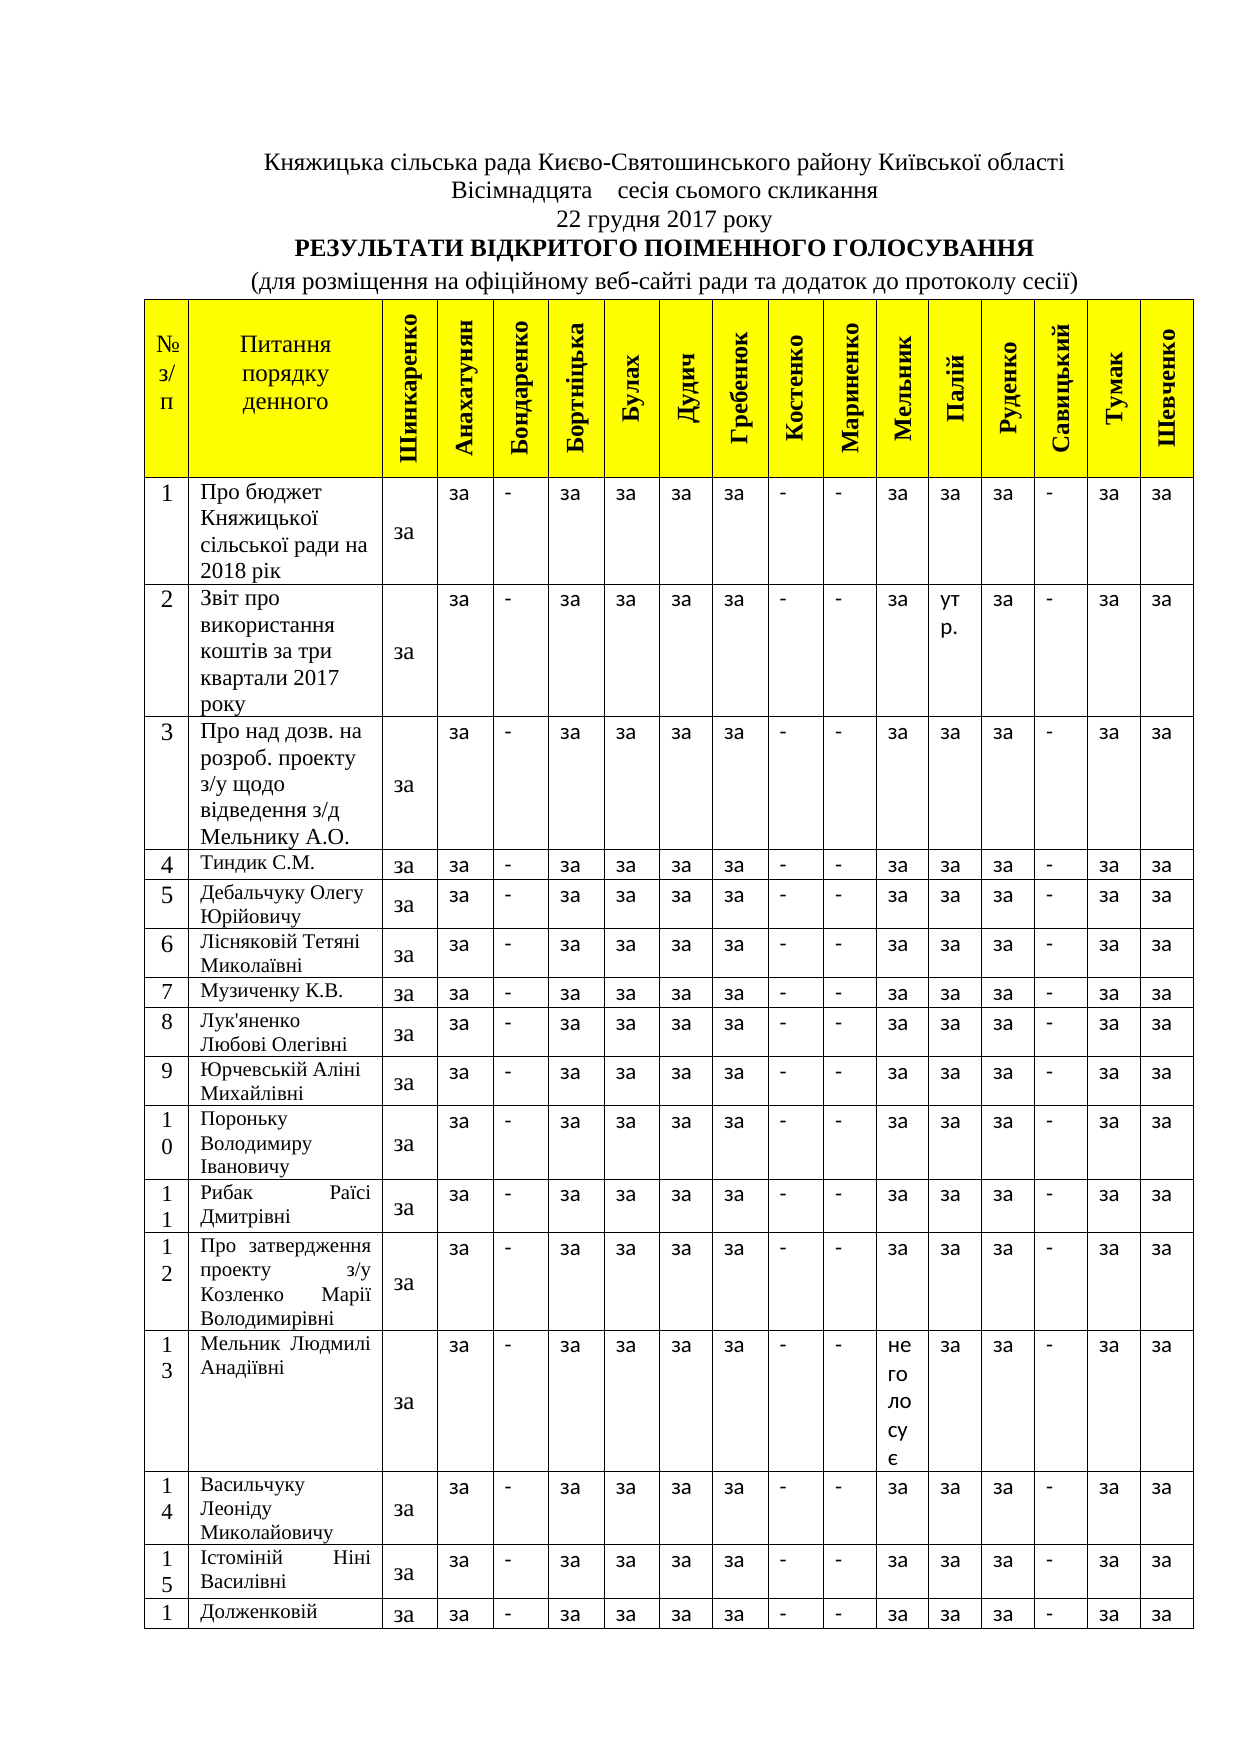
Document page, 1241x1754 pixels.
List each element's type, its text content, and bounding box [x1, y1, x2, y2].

table_cell Про затвердження проекту з/у Козленко Марії Володимирівні [189, 1233, 382, 1329]
table_header Булах [605, 300, 659, 477]
table_cell 14 [145, 1472, 188, 1544]
table_cell - [824, 1008, 876, 1056]
table_cell за [929, 1057, 981, 1105]
table_cell за [1141, 1180, 1193, 1232]
table_cell - [769, 1057, 823, 1105]
table_header Палій [929, 300, 981, 477]
table_cell Дебальчуку Олегу Юрійовичу [189, 880, 382, 928]
table_cell за [982, 1008, 1034, 1056]
table_cell за [713, 978, 768, 1007]
table_cell за [438, 1472, 493, 1544]
table_cell - [769, 978, 823, 1007]
table_cell за [877, 478, 928, 583]
table_cell - [769, 1599, 823, 1627]
table_cell за [1088, 717, 1140, 849]
table_cell Пороньку Володимиру Івановичу [189, 1106, 382, 1178]
table_cell за [713, 1180, 768, 1232]
table_cell - [824, 1180, 876, 1232]
table_cell - [824, 850, 876, 879]
table_cell - [1035, 478, 1087, 583]
table_cell Тиндик С.М. [189, 850, 382, 879]
table_cell Про бюджет Княжицької сільської ради на 2018 рік [189, 478, 382, 583]
table_cell Звіт про використання коштів за три квартали 2017 року [189, 585, 382, 716]
table_cell за [660, 1472, 712, 1544]
table_cell за [929, 880, 981, 928]
table_header Бортніцька [549, 300, 604, 477]
table_cell за [438, 1106, 493, 1178]
table_header Шинкаренко [383, 300, 437, 477]
table_cell 9 [145, 1057, 188, 1105]
table_cell за [438, 929, 493, 977]
table_cell за [438, 1599, 493, 1627]
table_cell за [877, 1599, 928, 1627]
table_cell - [494, 929, 548, 977]
table_cell за [1088, 1545, 1140, 1598]
table_cell за [383, 1106, 437, 1178]
table_cell за [383, 1599, 437, 1627]
table_cell за [549, 1180, 604, 1232]
table_cell - [494, 1180, 548, 1232]
table_cell за [1088, 1106, 1140, 1178]
table_cell за [438, 1180, 493, 1232]
table_cell за [1141, 1545, 1193, 1598]
table_cell за [1141, 585, 1193, 716]
table_cell 13 [145, 1331, 188, 1471]
text РЕЗУЛЬТАТИ ВІДКРИТОГО ПОІМЕННОГО ГОЛОСУВАННЯ [177, 233, 1152, 262]
table_cell - [1035, 1233, 1087, 1329]
table_header Савицький [1035, 300, 1087, 477]
table_header Тумак [1088, 300, 1140, 477]
table_cell за [660, 717, 712, 849]
table_cell за [660, 880, 712, 928]
table_cell за [713, 1545, 768, 1598]
table_cell за [383, 1472, 437, 1544]
table_cell за [1088, 929, 1140, 977]
table_cell за [383, 1008, 437, 1056]
table_cell за [929, 1008, 981, 1056]
table_cell за [1141, 1233, 1193, 1329]
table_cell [189, 1599, 382, 1627]
table_cell - [1035, 1331, 1087, 1471]
table_cell за [438, 478, 493, 583]
table_cell за [1088, 1008, 1140, 1056]
table_cell 8 [145, 1008, 188, 1056]
table_cell за [660, 1599, 712, 1627]
table_cell за [660, 1008, 712, 1056]
table_cell за [982, 585, 1034, 716]
table_cell за [877, 1233, 928, 1329]
table_cell за [605, 1599, 659, 1627]
table_cell за [549, 1472, 604, 1544]
table_cell за [982, 978, 1034, 1007]
table_cell за [982, 1472, 1034, 1544]
table_cell - [494, 850, 548, 879]
text Вісімнадцята сесія сьомого скликання [177, 176, 1152, 204]
table_cell за [383, 929, 437, 977]
table_cell за [713, 850, 768, 879]
table_cell за [1088, 1599, 1140, 1627]
table_cell за [1088, 1180, 1140, 1232]
table_cell за [713, 1472, 768, 1544]
table_cell за [660, 1233, 712, 1329]
table_cell 1 [145, 478, 188, 583]
table_cell - [494, 717, 548, 849]
table_cell за [549, 717, 604, 849]
table_cell - [824, 1106, 876, 1178]
table_cell за [549, 929, 604, 977]
table_cell за [383, 1057, 437, 1105]
table_cell за [1088, 850, 1140, 879]
table_cell Істоміній Ніні Василівні [189, 1545, 382, 1598]
table_cell за [605, 717, 659, 849]
table_cell за [383, 978, 437, 1007]
table_cell за [1141, 1057, 1193, 1105]
table_cell за [605, 1180, 659, 1232]
table_cell за [383, 1180, 437, 1232]
table_cell 7 [145, 978, 188, 1007]
table_cell за [1141, 880, 1193, 928]
table_cell за [383, 850, 437, 879]
table_cell за [1141, 717, 1193, 849]
table_cell - [824, 717, 876, 849]
table_header № з/п [145, 300, 188, 477]
table_cell 6 [145, 929, 188, 977]
table_cell за [877, 850, 928, 879]
table_cell за [929, 1599, 981, 1627]
table_cell Мельник Людмилі Анадіївні [189, 1331, 382, 1471]
table_cell - [769, 478, 823, 583]
table_cell - [494, 1545, 548, 1598]
table_cell - [769, 585, 823, 716]
table_cell за [660, 1545, 712, 1598]
table_cell за [549, 1106, 604, 1178]
table_cell за [877, 717, 928, 849]
table_cell за [929, 850, 981, 879]
table_cell - [824, 1472, 876, 1544]
table_cell за [713, 478, 768, 583]
table_cell за [982, 1545, 1034, 1598]
table_header Руденко [982, 300, 1034, 477]
table_cell за [1141, 1599, 1193, 1627]
table_cell Юрчевській Аліні Михайлівні [189, 1057, 382, 1105]
table_cell за [1088, 1472, 1140, 1544]
table_cell за [605, 880, 659, 928]
table_cell за [438, 1233, 493, 1329]
table_cell за [1088, 978, 1140, 1007]
table_cell за [982, 1599, 1034, 1627]
table_cell за [929, 1472, 981, 1544]
table_cell за [713, 1599, 768, 1627]
table_cell за [660, 929, 712, 977]
table_cell за [605, 1472, 659, 1544]
table_cell за [877, 1008, 928, 1056]
table_cell - [824, 1233, 876, 1329]
table_cell 4 [145, 850, 188, 879]
table_cell за [713, 880, 768, 928]
table_cell за [438, 1331, 493, 1471]
table_cell за [549, 585, 604, 716]
table_cell - [1035, 1057, 1087, 1105]
table_cell за [713, 929, 768, 977]
table_cell Про над дозв. на розроб. проекту з/у щодо відведення з/д Мельнику А.О. [189, 717, 382, 849]
table_cell за [1141, 978, 1193, 1007]
table_cell за [1088, 1233, 1140, 1329]
table_cell - [494, 1106, 548, 1178]
table_header Гребенюк [713, 300, 768, 477]
table_cell за [929, 1180, 981, 1232]
table_cell Лук'яненко Любові Олегівні [189, 1008, 382, 1056]
table_cell за [605, 1008, 659, 1056]
table_cell за [877, 1106, 928, 1178]
table_cell 10 [145, 1106, 188, 1178]
table_cell за [877, 929, 928, 977]
table_cell за [605, 478, 659, 583]
table_cell - [1035, 1180, 1087, 1232]
table_cell за [549, 850, 604, 879]
table_header Дудич [660, 300, 712, 477]
table_cell за [605, 1106, 659, 1178]
table_cell за [605, 1331, 659, 1471]
table_cell - [494, 1008, 548, 1056]
table_cell за [1141, 1472, 1193, 1544]
table_cell за [383, 1545, 437, 1598]
table_cell за [982, 880, 1034, 928]
table_cell - [824, 880, 876, 928]
table_cell за [549, 1331, 604, 1471]
table_cell - [824, 1545, 876, 1598]
table_cell за [605, 978, 659, 1007]
table_cell - [824, 1057, 876, 1105]
table_cell за [438, 880, 493, 928]
table_cell за [1141, 1331, 1193, 1471]
table_cell не голосує [877, 1331, 928, 1471]
table_cell - [769, 880, 823, 928]
table_cell - [494, 1599, 548, 1627]
table_cell за [877, 1057, 928, 1105]
table_cell - [824, 978, 876, 1007]
table_cell - [769, 1331, 823, 1471]
table_cell за [605, 585, 659, 716]
table_cell за [713, 1106, 768, 1178]
table_cell - [824, 929, 876, 977]
table_cell за [549, 1545, 604, 1598]
table_cell за [929, 478, 981, 583]
table_cell за [660, 585, 712, 716]
table_cell 11 [145, 1180, 188, 1232]
table_cell за [877, 585, 928, 716]
table_cell за [438, 585, 493, 716]
table_cell за [383, 1331, 437, 1471]
table_cell за [713, 1008, 768, 1056]
table_cell за [929, 978, 981, 1007]
table_cell за [1141, 929, 1193, 977]
table_cell - [494, 1331, 548, 1471]
table_cell за [1088, 1057, 1140, 1105]
table_cell - [824, 478, 876, 583]
table_cell - [494, 880, 548, 928]
table_cell за [1088, 1331, 1140, 1471]
table_cell - [494, 1233, 548, 1329]
table_cell - [769, 850, 823, 879]
table_cell за [660, 1331, 712, 1471]
table_cell Рибак Раїсі Дмитрівні [189, 1180, 382, 1232]
table_cell - [1035, 1545, 1087, 1598]
table_cell за [982, 717, 1034, 849]
table_header Питання порядку денного [189, 300, 382, 477]
table_cell за [438, 850, 493, 879]
table_header Мельник [877, 300, 928, 477]
table_cell за [877, 1545, 928, 1598]
table_cell за [982, 1180, 1034, 1232]
table_cell - [1035, 585, 1087, 716]
table_cell за [549, 1057, 604, 1105]
table_cell за [605, 1233, 659, 1329]
table_cell 12 [145, 1233, 188, 1329]
table_cell за [383, 478, 437, 583]
table_cell 15 [145, 1545, 188, 1598]
text (для розміщення на офіційному веб-сайті ради та додаток до протоколу сесії) [177, 266, 1152, 295]
table_cell 2 [145, 585, 188, 716]
table_cell за [929, 1331, 981, 1471]
table_cell за [1141, 478, 1193, 583]
table_cell за [549, 1008, 604, 1056]
table_cell за [982, 929, 1034, 977]
table_cell - [769, 929, 823, 977]
table_cell - [769, 1233, 823, 1329]
table_cell за [438, 717, 493, 849]
table_cell - [494, 978, 548, 1007]
table_cell - [1035, 1008, 1087, 1056]
table_cell - [1035, 1599, 1087, 1627]
table_cell 5 [145, 880, 188, 928]
table_header Бондаренко [494, 300, 548, 477]
table_cell за [982, 850, 1034, 879]
table_cell за [1141, 1008, 1193, 1056]
table_cell - [769, 1545, 823, 1598]
table_cell за [549, 1233, 604, 1329]
table_cell за [982, 1331, 1034, 1471]
table_header Шевченко [1141, 300, 1193, 477]
table_cell за [549, 478, 604, 583]
table_cell - [1035, 717, 1087, 849]
table_cell - [824, 1331, 876, 1471]
table_cell 16 [145, 1599, 188, 1627]
table_cell за [438, 1008, 493, 1056]
table_cell Васильчуку Леоніду Миколайовичу [189, 1472, 382, 1544]
table_cell за [605, 929, 659, 977]
table_cell - [824, 1599, 876, 1627]
table_header Мариненко [824, 300, 876, 477]
table_cell за [929, 717, 981, 849]
table_cell за [713, 1057, 768, 1105]
table_cell за [713, 717, 768, 849]
table_cell за [438, 978, 493, 1007]
table_cell за [982, 478, 1034, 583]
table_cell за [713, 1233, 768, 1329]
table_cell за [929, 1106, 981, 1178]
table_cell за [877, 880, 928, 928]
table_cell за [383, 585, 437, 716]
table_cell за [549, 978, 604, 1007]
table_cell - [494, 478, 548, 583]
table_cell за [660, 978, 712, 1007]
table_cell - [824, 585, 876, 716]
text Княжицька сільська рада Києво-Святошинського району Київської області [177, 147, 1152, 176]
table_cell за [660, 1057, 712, 1105]
table_cell за [383, 880, 437, 928]
table_cell за [660, 1180, 712, 1232]
table_cell за [383, 717, 437, 849]
table_cell за [660, 478, 712, 583]
table_cell за [1088, 880, 1140, 928]
table_cell - [769, 1106, 823, 1178]
text 22 грудня 2017 року [177, 204, 1152, 233]
table_cell Лісняковій Тетяні Миколаївні [189, 929, 382, 977]
table_cell за [982, 1106, 1034, 1178]
table_cell - [769, 1472, 823, 1544]
table_cell за [1088, 585, 1140, 716]
table_cell за [1141, 1106, 1193, 1178]
table_cell за [605, 850, 659, 879]
table_cell за [605, 1057, 659, 1105]
table_cell за [1141, 850, 1193, 879]
table_cell - [1035, 978, 1087, 1007]
table_cell за [877, 978, 928, 1007]
table_cell - [769, 717, 823, 849]
table_cell за [549, 880, 604, 928]
table_cell за [438, 1545, 493, 1598]
table_cell - [494, 1057, 548, 1105]
table_cell за [877, 1180, 928, 1232]
table_cell за [713, 585, 768, 716]
table_cell 3 [145, 717, 188, 849]
table_cell - [494, 1472, 548, 1544]
table_cell за [383, 1233, 437, 1329]
table_cell за [605, 1545, 659, 1598]
table_cell Музиченку К.В. [189, 978, 382, 1007]
table_cell за [982, 1233, 1034, 1329]
table_cell за [1088, 478, 1140, 583]
table_cell за [877, 1472, 928, 1544]
table_cell утр. [929, 585, 981, 716]
table_cell за [549, 1599, 604, 1627]
table_cell - [494, 585, 548, 716]
table_header Анахатунян [438, 300, 493, 477]
table_cell за [929, 1545, 981, 1598]
table_cell - [1035, 880, 1087, 928]
table_cell - [769, 1008, 823, 1056]
table_cell за [982, 1057, 1034, 1105]
table_cell - [1035, 1472, 1087, 1544]
table_cell за [713, 1331, 768, 1471]
table_cell за [660, 1106, 712, 1178]
table_cell - [1035, 850, 1087, 879]
table_cell за [929, 1233, 981, 1329]
table_cell - [1035, 1106, 1087, 1178]
table_header Костенко [769, 300, 823, 477]
table_cell - [769, 1180, 823, 1232]
table_cell - [1035, 929, 1087, 977]
table_cell за [438, 1057, 493, 1105]
table_cell за [660, 850, 712, 879]
table_cell за [929, 929, 981, 977]
